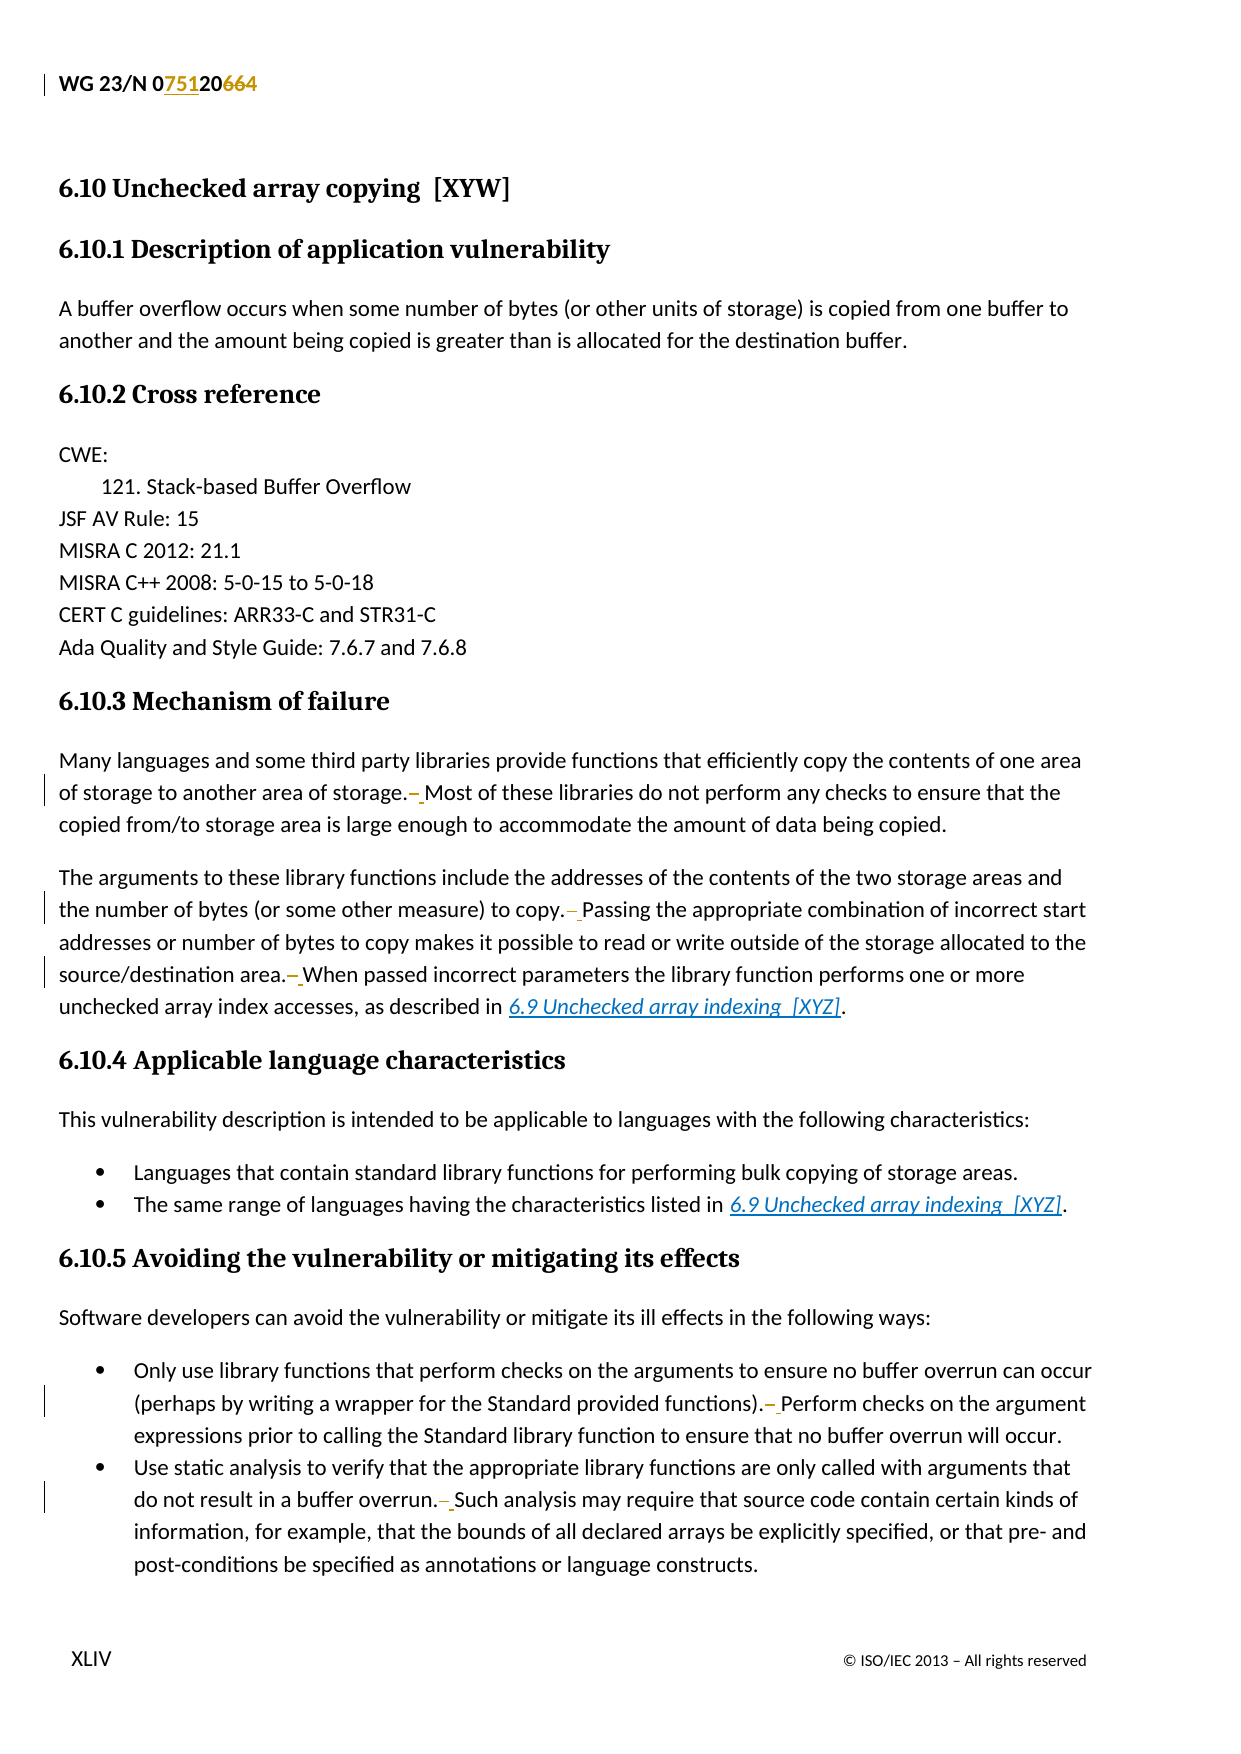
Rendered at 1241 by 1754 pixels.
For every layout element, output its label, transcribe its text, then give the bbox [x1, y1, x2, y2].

text A buffer overflow occurs when some number of bytes (or other units of storage) is copied from one buffer to another and the amount being copied is greater than is allocated for the destination buffer. [58, 294, 1099, 354]
text Many languages and some third party libraries provide functions that efficiently copy the contents of one area of storage to another area of storage.Most of these libraries do not perform any checks to ensure that the copied from/to storage area is large enough to accommodate the amount of data being copied. [58, 746, 1099, 838]
text Ada Quality and Style Guide: 7.6.7 and 7.6.8 [58, 633, 1099, 661]
text MISRA C++ 2008: 5-0-15 to 5-0-18 [58, 568, 1099, 596]
list Use static analysis to verify that the appropriate library functions are only called with arguments that do not result in a buffer overrun.Such analysis may require that source code contain certain kinds of information, for example, that the bounds of all declared arrays be explicitly specified, or that pre- and post-conditions be specified as annotations or language constructs. [96, 1453, 1099, 1578]
list Languages that contain standard library functions for performing bulk copying of storage areas. [96, 1158, 1099, 1186]
text This vulnerability description is intended to be applicable to languages with the following characteristics: [58, 1105, 1099, 1133]
text CERT C guidelines: ARR33-C and STR31-C [58, 601, 1099, 629]
subtitle 6.10.1 Description of application vulnerability [58, 234, 1099, 265]
list The same range of languages having the characteristics listed in . [96, 1190, 1099, 1218]
subtitle 6.10.2 Cross reference [58, 379, 1099, 411]
subtitle 6.10 Unchecked array copying [XYW] [58, 173, 1099, 205]
text CWE: [58, 440, 1099, 468]
text The arguments to these library functions include the addresses of the contents of the two storage areas and the number of bytes (or some other measure) to copy.Passing the appropriate combination of incorrect start addresses or number of bytes to copy makes it possible to read or write outside of the storage allocated to the source/destination area.When passed incorrect parameters the library function performs one or more unchecked array index accesses, as described in 6.9 Unchecked array indexing [XYZ]. [58, 863, 1099, 1020]
subtitle 6.10.3 Mechanism of failure [58, 686, 1099, 717]
text 121. Stack-based Buffer Overflow [101, 472, 1099, 500]
subtitle 6.10.5 Avoiding the vulnerability or mitigating its effects [58, 1243, 1099, 1274]
text MISRA C 2012: 21.1 [58, 536, 1099, 564]
subtitle 6.10.4 Applicable language characteristics [58, 1045, 1099, 1076]
list Only use library functions that perform checks on the arguments to ensure no buffer overrun can occur (perhaps by writing a wrapper for the Standard provided functions).Perform checks on the argument expressions prior to calling the Standard library function to ensure that no buffer overrun will occur. [96, 1357, 1099, 1449]
text Software developers can avoid the vulnerability or mitigate its ill effects in the following ways: [58, 1303, 1099, 1332]
text JSF AV Rule: 15 [58, 504, 1099, 532]
